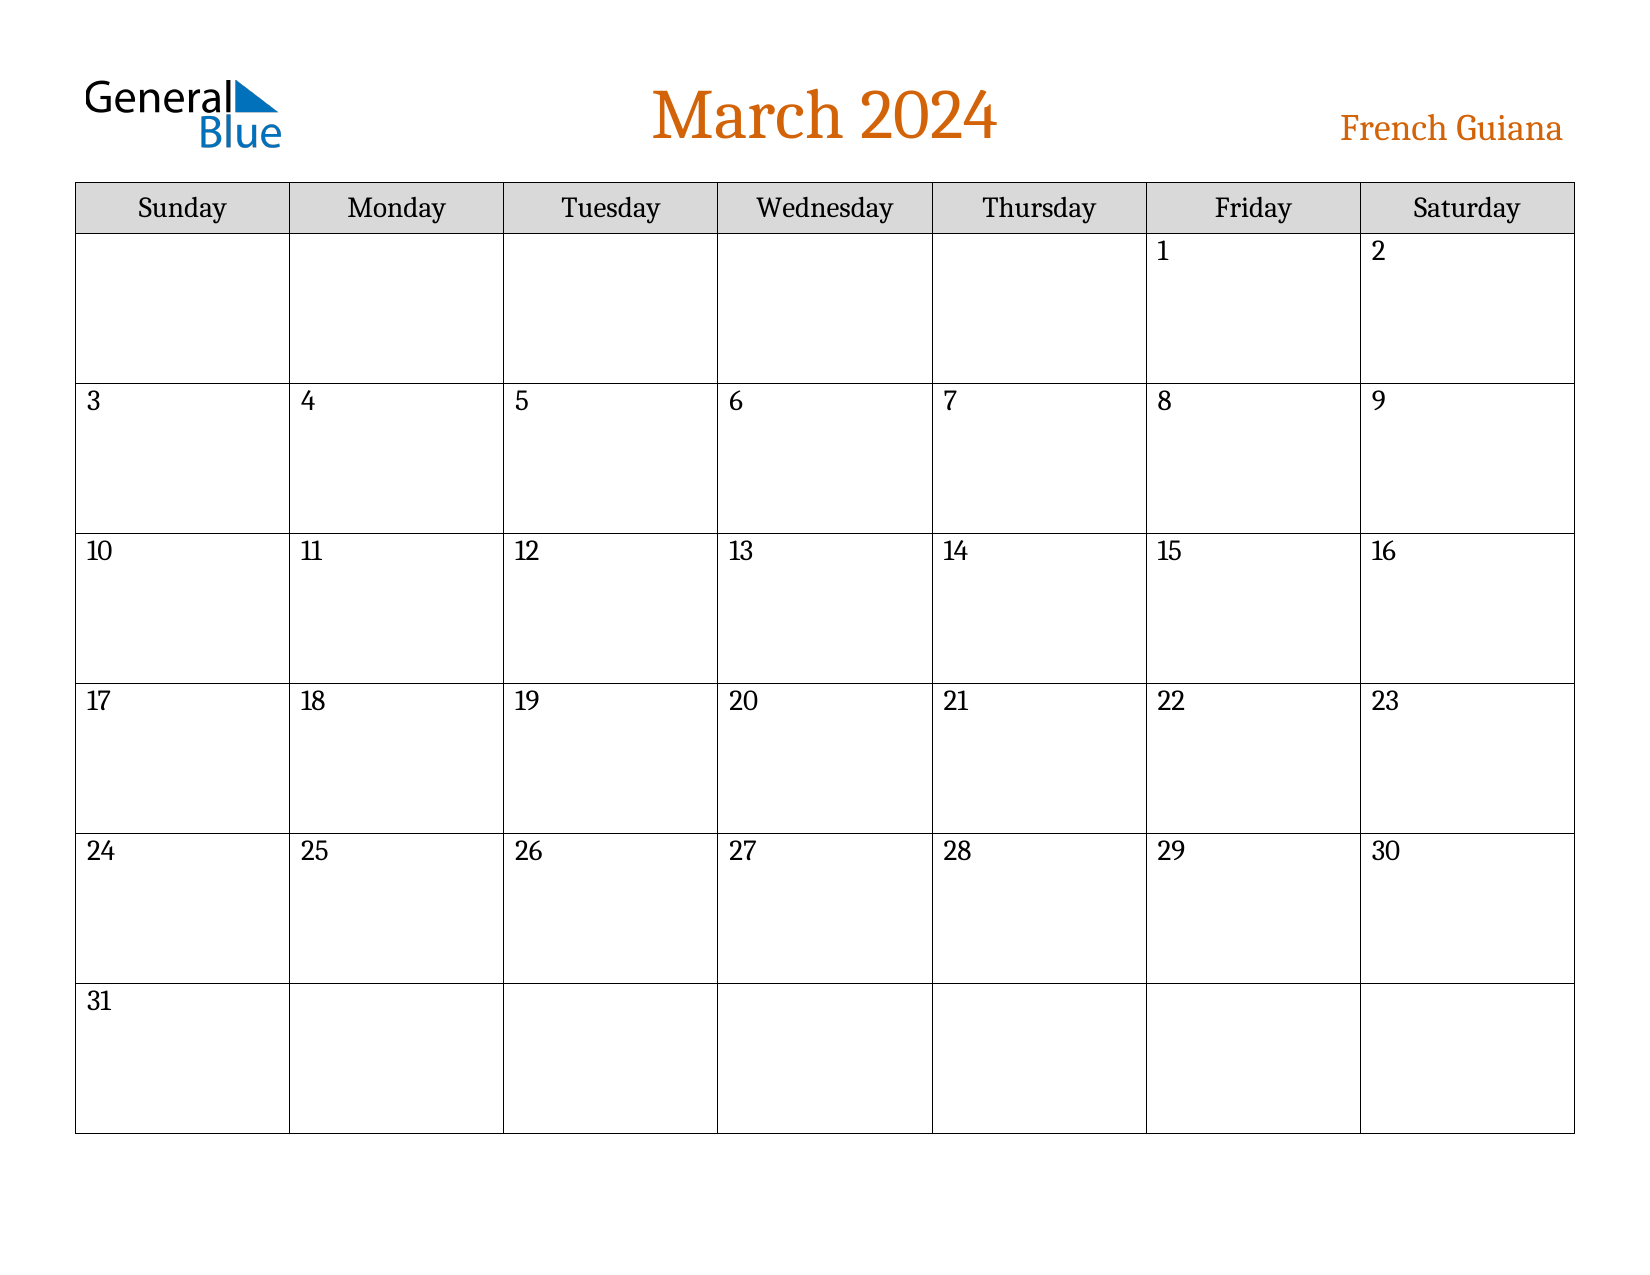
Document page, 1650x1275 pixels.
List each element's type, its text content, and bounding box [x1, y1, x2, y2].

table_cell [76, 870, 289, 983]
table_cell 30 [1361, 834, 1574, 870]
table_cell [718, 420, 932, 533]
table_cell [76, 1020, 289, 1133]
table_cell [1361, 1020, 1574, 1133]
table_header [76, 75, 503, 182]
table_cell [504, 870, 717, 983]
table_cell Friday [1147, 183, 1360, 233]
table_cell 13 [718, 534, 932, 570]
table_cell [290, 870, 503, 983]
table_cell [1147, 984, 1360, 1020]
table_cell 14 [933, 534, 1146, 570]
table_cell 20 [718, 684, 932, 720]
table_cell [1147, 1020, 1360, 1133]
table_cell 1 [1147, 234, 1360, 270]
table_cell [76, 420, 289, 533]
table_cell [504, 270, 717, 383]
table_cell [1147, 870, 1360, 983]
table_cell [933, 420, 1146, 533]
table_cell [1361, 420, 1574, 533]
table_cell 15 [1147, 534, 1360, 570]
table_cell [1147, 720, 1360, 833]
table_cell [290, 234, 503, 270]
table_cell [290, 1020, 503, 1133]
table_cell Tuesday [504, 183, 717, 233]
table_cell [718, 570, 932, 683]
table_cell 3 [76, 384, 289, 420]
table_cell [290, 570, 503, 683]
table_cell [933, 570, 1146, 683]
table_cell 24 [76, 834, 289, 870]
table_cell [1361, 570, 1574, 683]
table_cell 9 [1361, 384, 1574, 420]
table_cell 17 [76, 684, 289, 720]
table_header French Guiana [1146, 75, 1574, 182]
table_cell Wednesday [718, 183, 932, 233]
table_cell [504, 984, 717, 1020]
table_cell 6 [718, 384, 932, 420]
table_cell 18 [290, 684, 503, 720]
table_cell [933, 720, 1146, 833]
table_cell [718, 234, 932, 270]
table_cell 28 [933, 834, 1146, 870]
table_cell [290, 984, 503, 1020]
table_cell [290, 270, 503, 383]
table_cell Monday [290, 183, 503, 233]
table_cell [718, 270, 932, 383]
table_cell [76, 570, 289, 683]
table_cell 23 [1361, 684, 1574, 720]
table_cell [1147, 570, 1360, 683]
table_header March 2024 [504, 75, 1146, 182]
table_cell [504, 234, 717, 270]
table_cell [718, 720, 932, 833]
table_cell 5 [504, 384, 717, 420]
table_cell [1361, 870, 1574, 983]
table_cell [933, 270, 1146, 383]
table_cell 21 [933, 684, 1146, 720]
table_cell [76, 720, 289, 833]
table_cell 2 [1361, 234, 1574, 270]
table_cell [1147, 420, 1360, 533]
table_cell [718, 870, 932, 983]
table_cell 22 [1147, 684, 1360, 720]
table_cell 26 [504, 834, 717, 870]
table_cell [290, 420, 503, 533]
picture [86, 80, 281, 148]
table_cell 29 [1147, 834, 1360, 870]
table_cell [1361, 270, 1574, 383]
table_cell 31 [76, 984, 289, 1020]
table_cell [504, 1020, 717, 1133]
table_cell [76, 234, 289, 270]
table_cell [504, 570, 717, 683]
table_cell 19 [504, 684, 717, 720]
table_cell Sunday [76, 183, 289, 233]
table_cell 12 [504, 534, 717, 570]
table_cell [933, 870, 1146, 983]
table_cell [933, 1020, 1146, 1133]
table_cell 7 [933, 384, 1146, 420]
table_cell 16 [1361, 534, 1574, 570]
table_cell [718, 1020, 932, 1133]
table_cell 11 [290, 534, 503, 570]
table_cell [1361, 984, 1574, 1020]
table_cell [504, 420, 717, 533]
table_cell [1361, 720, 1574, 833]
table_cell [718, 984, 932, 1020]
table_cell Saturday [1361, 183, 1574, 233]
table_cell [76, 270, 289, 383]
table_cell 8 [1147, 384, 1360, 420]
table_cell Thursday [933, 183, 1146, 233]
table_cell 10 [76, 534, 289, 570]
table_cell [933, 984, 1146, 1020]
table_cell 27 [718, 834, 932, 870]
table_cell [290, 720, 503, 833]
table_cell [1147, 270, 1360, 383]
table_cell 4 [290, 384, 503, 420]
table_cell [504, 720, 717, 833]
table_cell [933, 234, 1146, 270]
table_cell 25 [290, 834, 503, 870]
